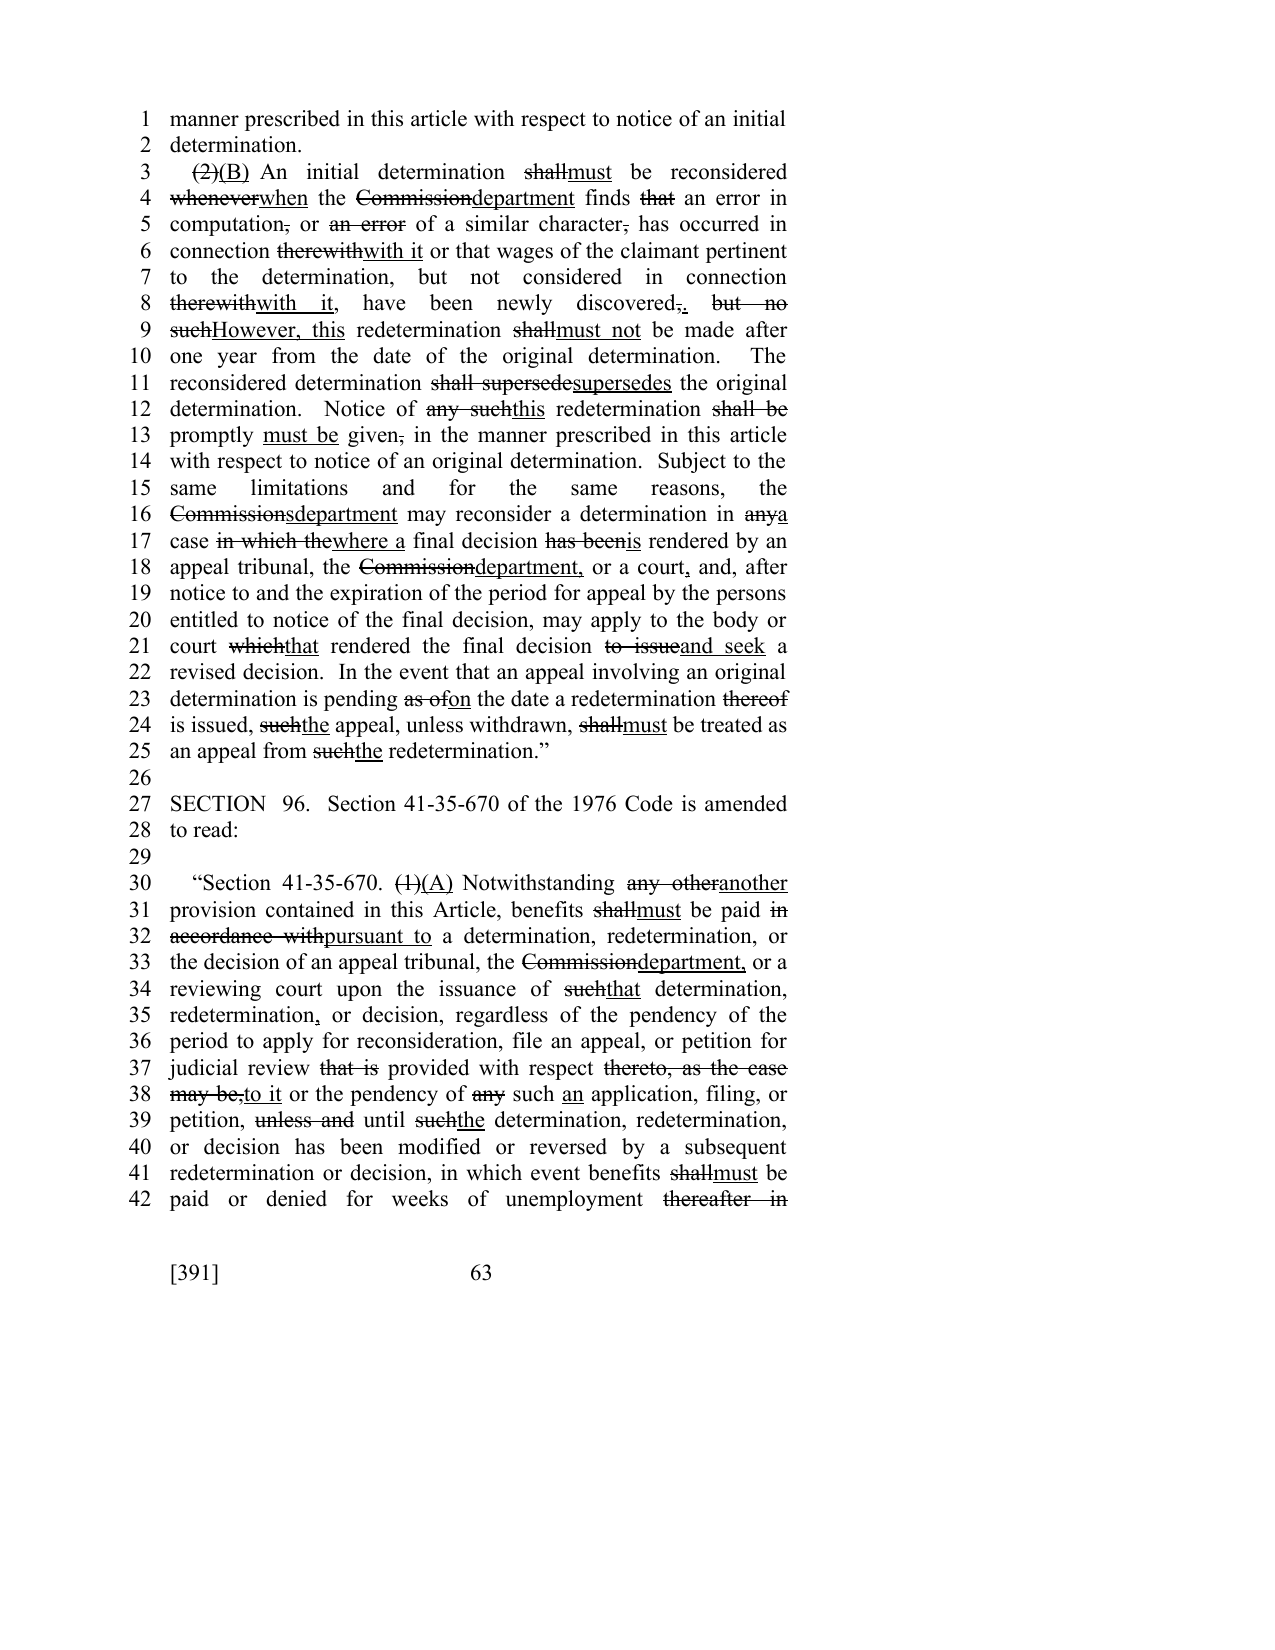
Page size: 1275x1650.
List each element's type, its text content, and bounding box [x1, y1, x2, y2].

text (2)(B) An initial determination shallmust be reconsidered wheneverwhen the Commissiondepartment finds that an error in computation, or an error of a similar character, has occurred in connection therewithwith it or that wages of the claimant pertinent to the determination, but not considered in connection therewithwith it, have been newly discovered,. but no suchHowever, this redetermination shallmust not be made after one year from the date of the original determination. The reconsidered determination shall supersedesupersedes the original determination. Notice of any suchthis redetermination shall be promptly must be given, in the manner prescribed in this article with respect to notice of an original determination. Subject to the same limitations and for the same reasons, the Commissionsdepartment may reconsider a determination in anya case in which thewhere a final decision has beenis rendered by an appeal tribunal, the Commissiondepartment, or a court, and, after notice to and the expiration of the period for appeal by the persons entitled to notice of the final decision, may apply to the body or court whichthat rendered the final decision to issueand seek a revised decision. In the event that an appeal involving an original determination is pending as ofon the date a redetermination thereof is issued, suchthe appeal, unless withdrawn, shallmust be treated as an appeal from suchthe redetermination.” [169, 158, 787, 764]
text SECTION 96. Section 41-35-670 of the 1976 Code is amended to read: [169, 790, 787, 843]
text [169, 105, 787, 158]
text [169, 869, 787, 1212]
